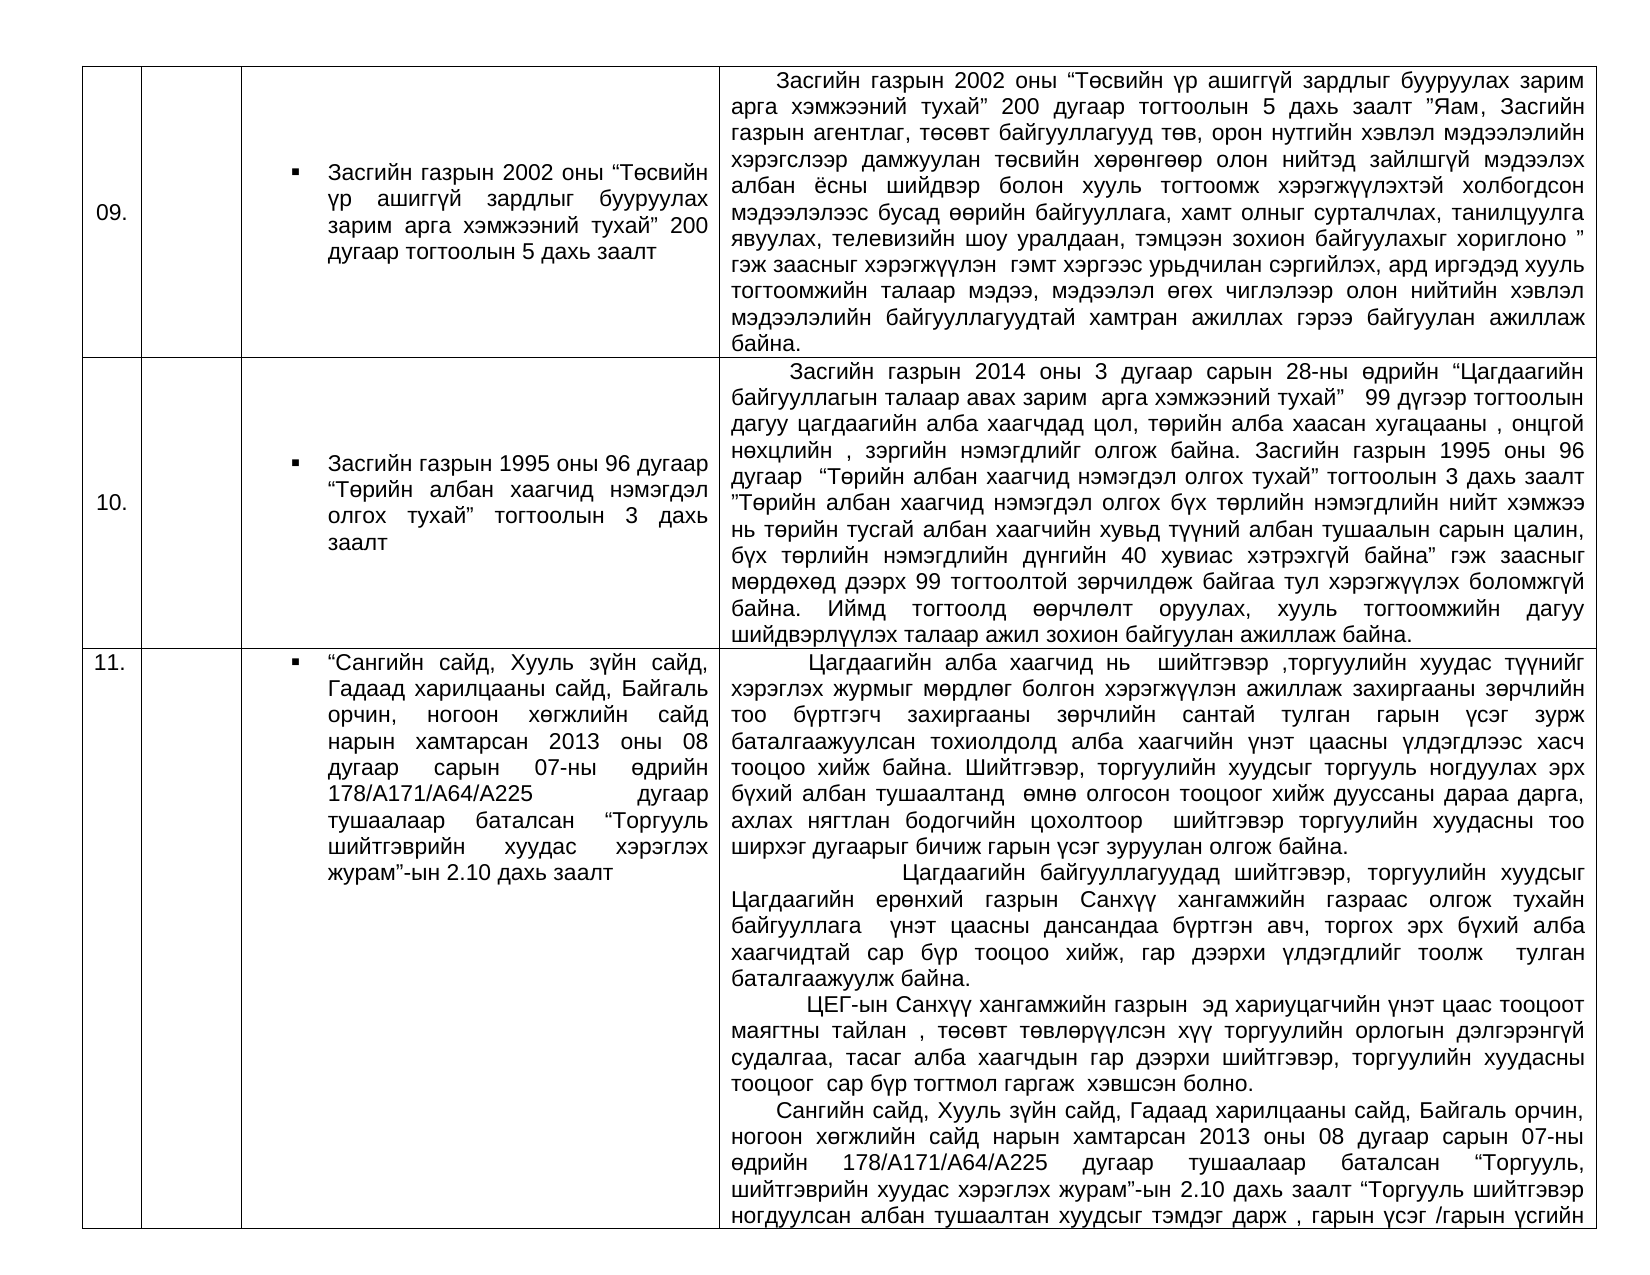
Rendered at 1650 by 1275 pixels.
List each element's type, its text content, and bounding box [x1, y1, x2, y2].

table_cell [142, 358, 241, 647]
table_cell 09. [83, 67, 141, 357]
table_cell [142, 67, 241, 357]
table_cell Засгийн газрын 2002 оны “Төсвийн үр ашиггүй зардлыг бууруулах зарим арга хэмжээний тухай” 200 дугаар тогтоолын 5 дахь заалт ”Яам, Засгийн газрын агентлаг, төсөвт байгууллагууд төв, орон нутгийн хэвлэл мэдээлэлийн хэрэгслээр дамжуулан төсвийн хөрөнгөөр олон нийтэд зайлшгүй мэдээлэх албан ёсны шийдвэр болон хууль тогтоомж хэрэгжүүлэхтэй холбогдсон мэдээлэлээс бусад өөрийн байгууллага, хамт олныг сурталчлах, танилцуулга явуулах, телевизийн шоу уралдаан, тэмцээн зохион байгуулахыг хориглоно ” гэж заасныг хэрэгжүүлэн гэмт хэргээс урьдчилан сэргийлэх, ард иргэдэд хууль тогтоомжийн талаар мэдээ, мэдээлэл өгөх чиглэлээр олон нийтийн хэвлэл мэдээлэлийн байгууллагуудтай хамтран ажиллах гэрээ байгуулан ажиллаж байна. [720, 67, 1596, 357]
table_cell [142, 649, 241, 1228]
table_cell 11. [83, 649, 141, 1228]
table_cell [720, 649, 1596, 1228]
table_cell Засгийн газрын 2014 оны 3 дугаар сарын 28-ны өдрийн “Цагдаагийн байгууллагын талаар авах зарим арга хэмжээний тухай” 99 дүгээр тогтоолын дагуу цагдаагийн алба хаагчдад цол, төрийн алба хаасан хугацааны , онцгой нөхцлийн , зэргийн нэмэгдлийг олгож байна. Засгийн газрын 1995 оны 96 дугаар “Төрийн албан хаагчид нэмэгдэл олгох тухай” тогтоолын 3 дахь заалт ”Төрийн албан хаагчид нэмэгдэл олгох бүх төрлийн нэмэгдлийн нийт хэмжээ нь төрийн тусгай албан хаагчийн хувьд түүний албан тушаалын сарын цалин, бүх төрлийн нэмэгдлийн дүнгийн 40 хувиас хэтрэхгүй байна” гэж заасныг мөрдөхөд дээрх 99 тогтоолтой зөрчилдөж байгаа тул хэрэгжүүлэх боломжгүй байна. Иймд тогтоолд өөрчлөлт оруулах, хууль тогтоомжийн дагуу шийдвэрлүүлэх талаар ажил зохион байгуулан ажиллаж байна. [720, 358, 1596, 647]
table_cell Засгийн газрын 2002 оны “Төсвийн үр ашиггүй зардлыг бууруулах зарим арга хэмжээний тухай” 200 дугаар тогтоолын 5 дахь заалт [242, 67, 719, 357]
table_cell Засгийн газрын 1995 оны 96 дугаар “Төрийн албан хаагчид нэмэгдэл олгох тухай” тогтоолын 3 дахь заалт [242, 358, 719, 647]
table_cell 10. [83, 358, 141, 647]
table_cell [242, 649, 719, 1228]
